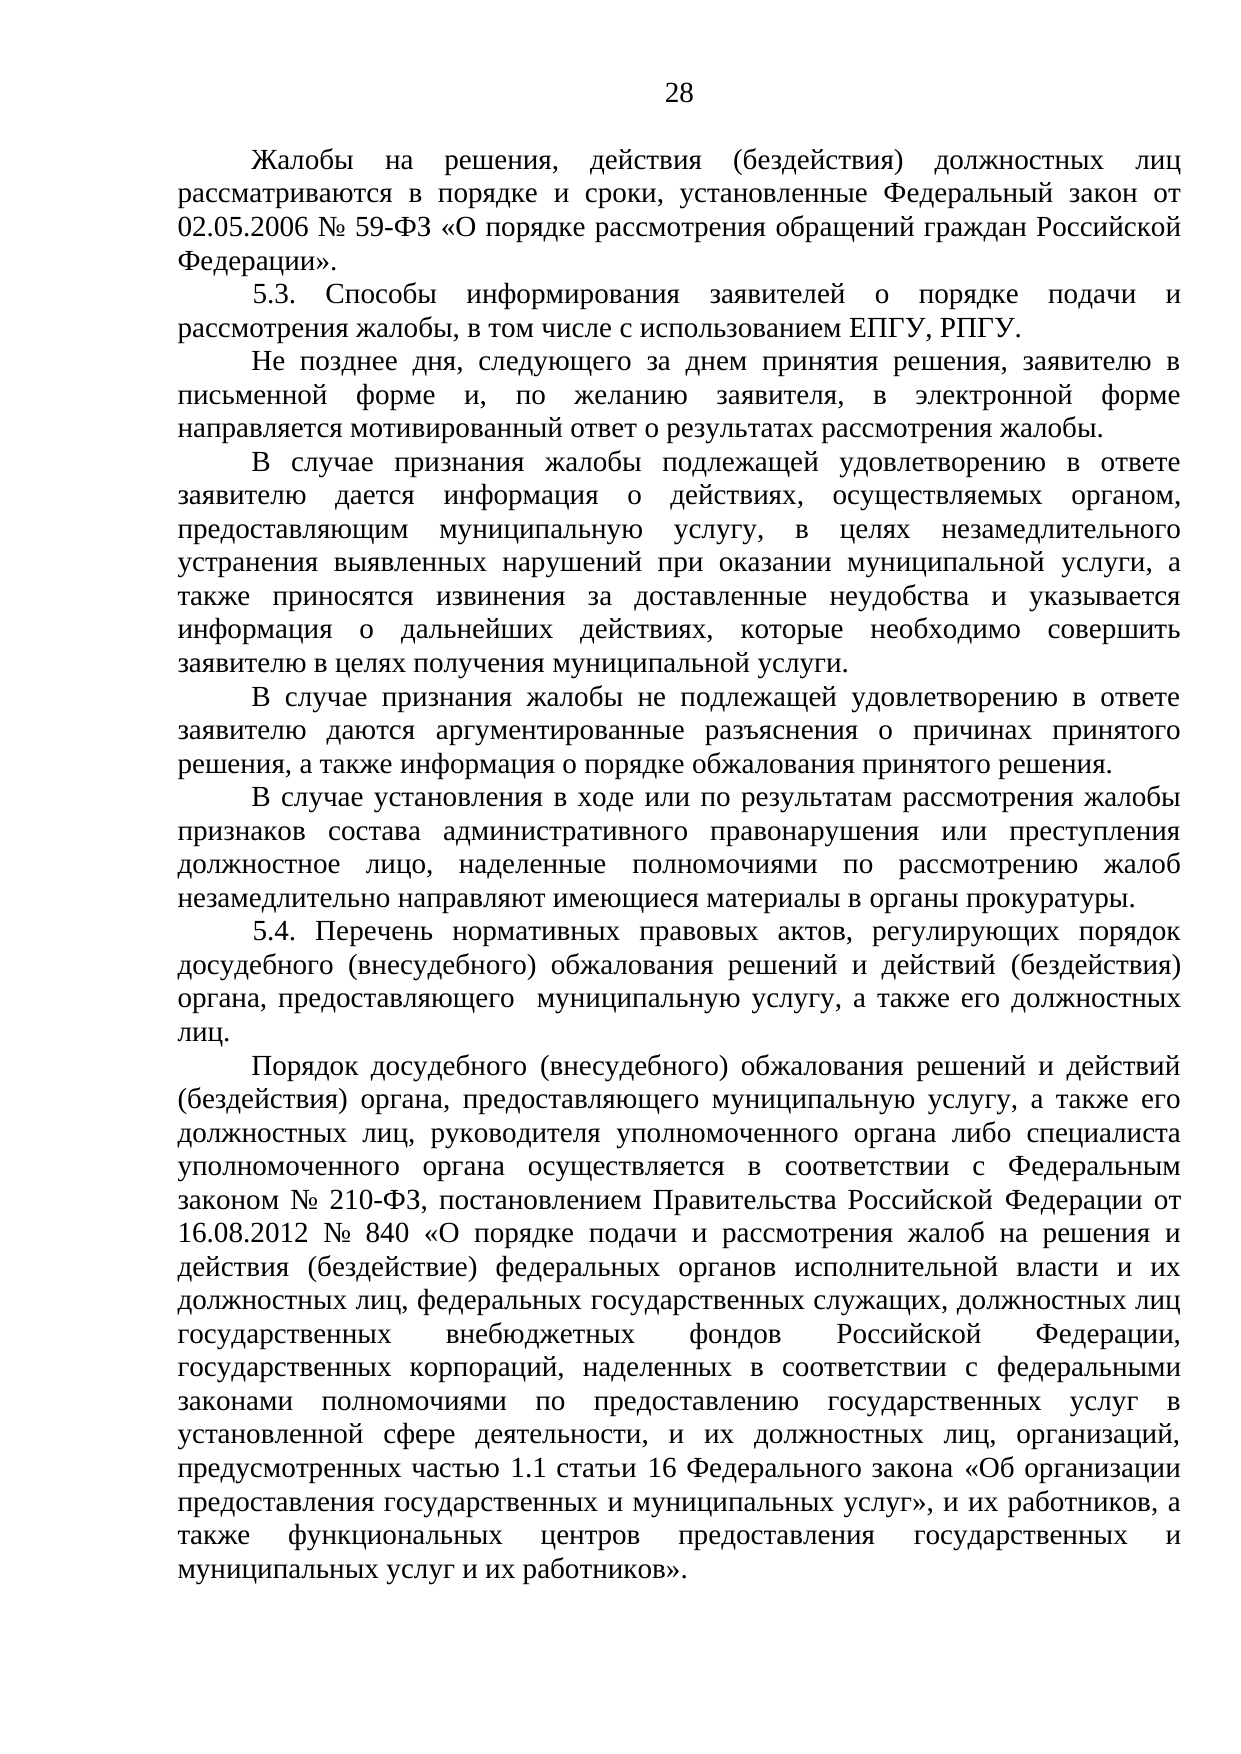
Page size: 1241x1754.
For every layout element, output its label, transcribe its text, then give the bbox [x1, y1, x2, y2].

list 5.4. Перечень нормативных правовых актов, регулирующих порядок досудебного (внесудебного) обжалования решений и действий (бездействия) органа, предоставляющего муниципальную услугу, а также его должностных лиц. [177, 913, 1181, 1048]
text Жалобы на решения, действия (бездействия) должностных лиц рассматриваются в порядке и сроки, установленные Федеральный закон от 02.05.2006 № 59-ФЗ «О порядке рассмотрения обращений граждан Российской Федерации». [177, 142, 1181, 276]
list 5.3. Способы информирования заявителей о порядке подачи и рассмотрения жалобы, в том числе с использованием ЕПГУ, РПГУ. [177, 276, 1181, 343]
text В случае признания жалобы подлежащей удовлетворению в ответе заявителю дается информация о действиях, осуществляемых органом, предоставляющим муниципальную услугу, в целях незамедлительного устранения выявленных нарушений при оказании муниципальной услуги, а также приносятся извинения за доставленные неудобства и указывается информация о дальнейших действиях, которые необходимо совершить заявителю в целях получения муниципальной услуги. [177, 444, 1181, 679]
text Порядок досудебного (внесудебного) обжалования решений и действий (бездействия) органа, предоставляющего муниципальную услугу, а также его должностных лиц, руководителя уполномоченного органа либо специалиста уполномоченного органа осуществляется в соответствии с Федеральным законом № 210-ФЗ, постановлением Правительства Российской Федерации от 16.08.2012 № 840 «О порядке подачи и рассмотрения жалоб на решения и действия (бездействие) федеральных органов исполнительной власти и их должностных лиц, федеральных государственных служащих, должностных лиц государственных внебюджетных фондов Российской Федерации, государственных корпораций, наделенных в соответствии с федеральными законами полномочиями по предоставлению государственных услуг в установленной сфере деятельности, и их должностных лиц, организаций, предусмотренных частью 1.1 статьи 16 Федерального закона «Об организации предоставления государственных и муниципальных услуг», и их работников, а также функциональных центров предоставления государственных и муниципальных услуг и их работников». [177, 1048, 1181, 1584]
text В случае установления в ходе или по результатам рассмотрения жалобы признаков состава административного правонарушения или преступления должностное лицо, наделенные полномочиями по рассмотрению жалоб незамедлительно направляют имеющиеся материалы в органы прокуратуры. [177, 779, 1181, 913]
text Не позднее дня, следующего за днем принятия решения, заявителю в письменной форме и, по желанию заявителя, в электронной форме направляется мотивированный ответ о результатах рассмотрения жалобы. [177, 343, 1181, 444]
text В случае признания жалобы не подлежащей удовлетворению в ответе заявителю даются аргументированные разъяснения о причинах принятого решения, а также информация о порядке обжалования принятого решения. [177, 679, 1181, 779]
